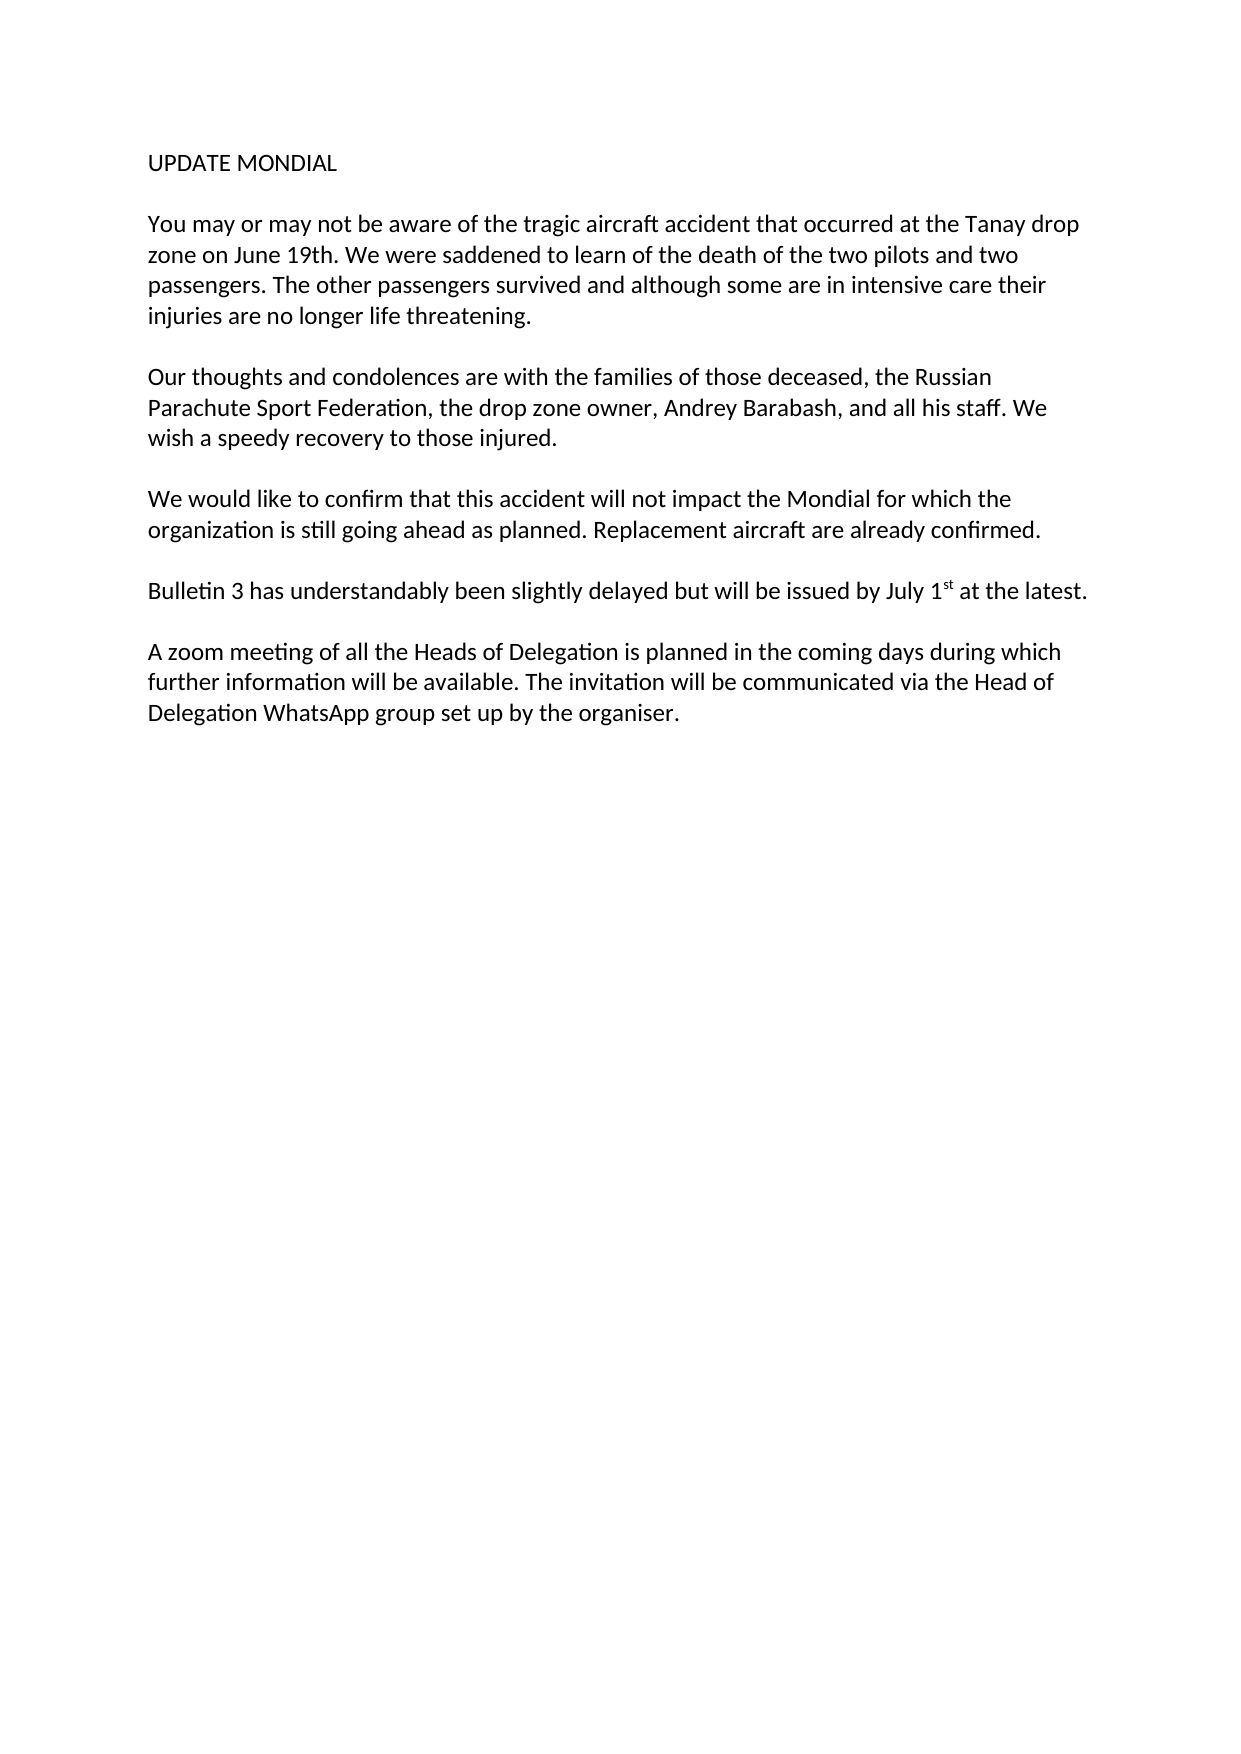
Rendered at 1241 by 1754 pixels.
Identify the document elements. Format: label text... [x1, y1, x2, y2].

text You may or may not be aware of the tragic aircraft accident that occurred at the Tanay drop zone on June 19th. We were saddened to learn of the death of the two pilots and two passengers. The other passengers survived and although some are in intensive care their injuries are no longer life threatening. [148, 209, 1093, 331]
text Bulletin 3 has understandably been slightly delayed but will be issued by July 1st at the latest. [148, 575, 1093, 605]
text A zoom meeting of all the Heads of Delegation is planned in the coming days during which further information will be available. The invitation will be communicated via the Head of Delegation WhatsApp group set up by the organiser. [148, 636, 1093, 727]
text UPDATE MONDIAL [148, 148, 1093, 178]
text We would like to confirm that this accident will not impact the Mondial for which the organization is still going ahead as planned. Replacement aircraft are already confirmed. [148, 483, 1093, 544]
text Our thoughts and condolences are with the families of those deceased, the Russian Parachute Sport Federation, the drop zone owner, Andrey Barabash, and all his staff. We wish a speedy recovery to those injured. [148, 361, 1093, 453]
